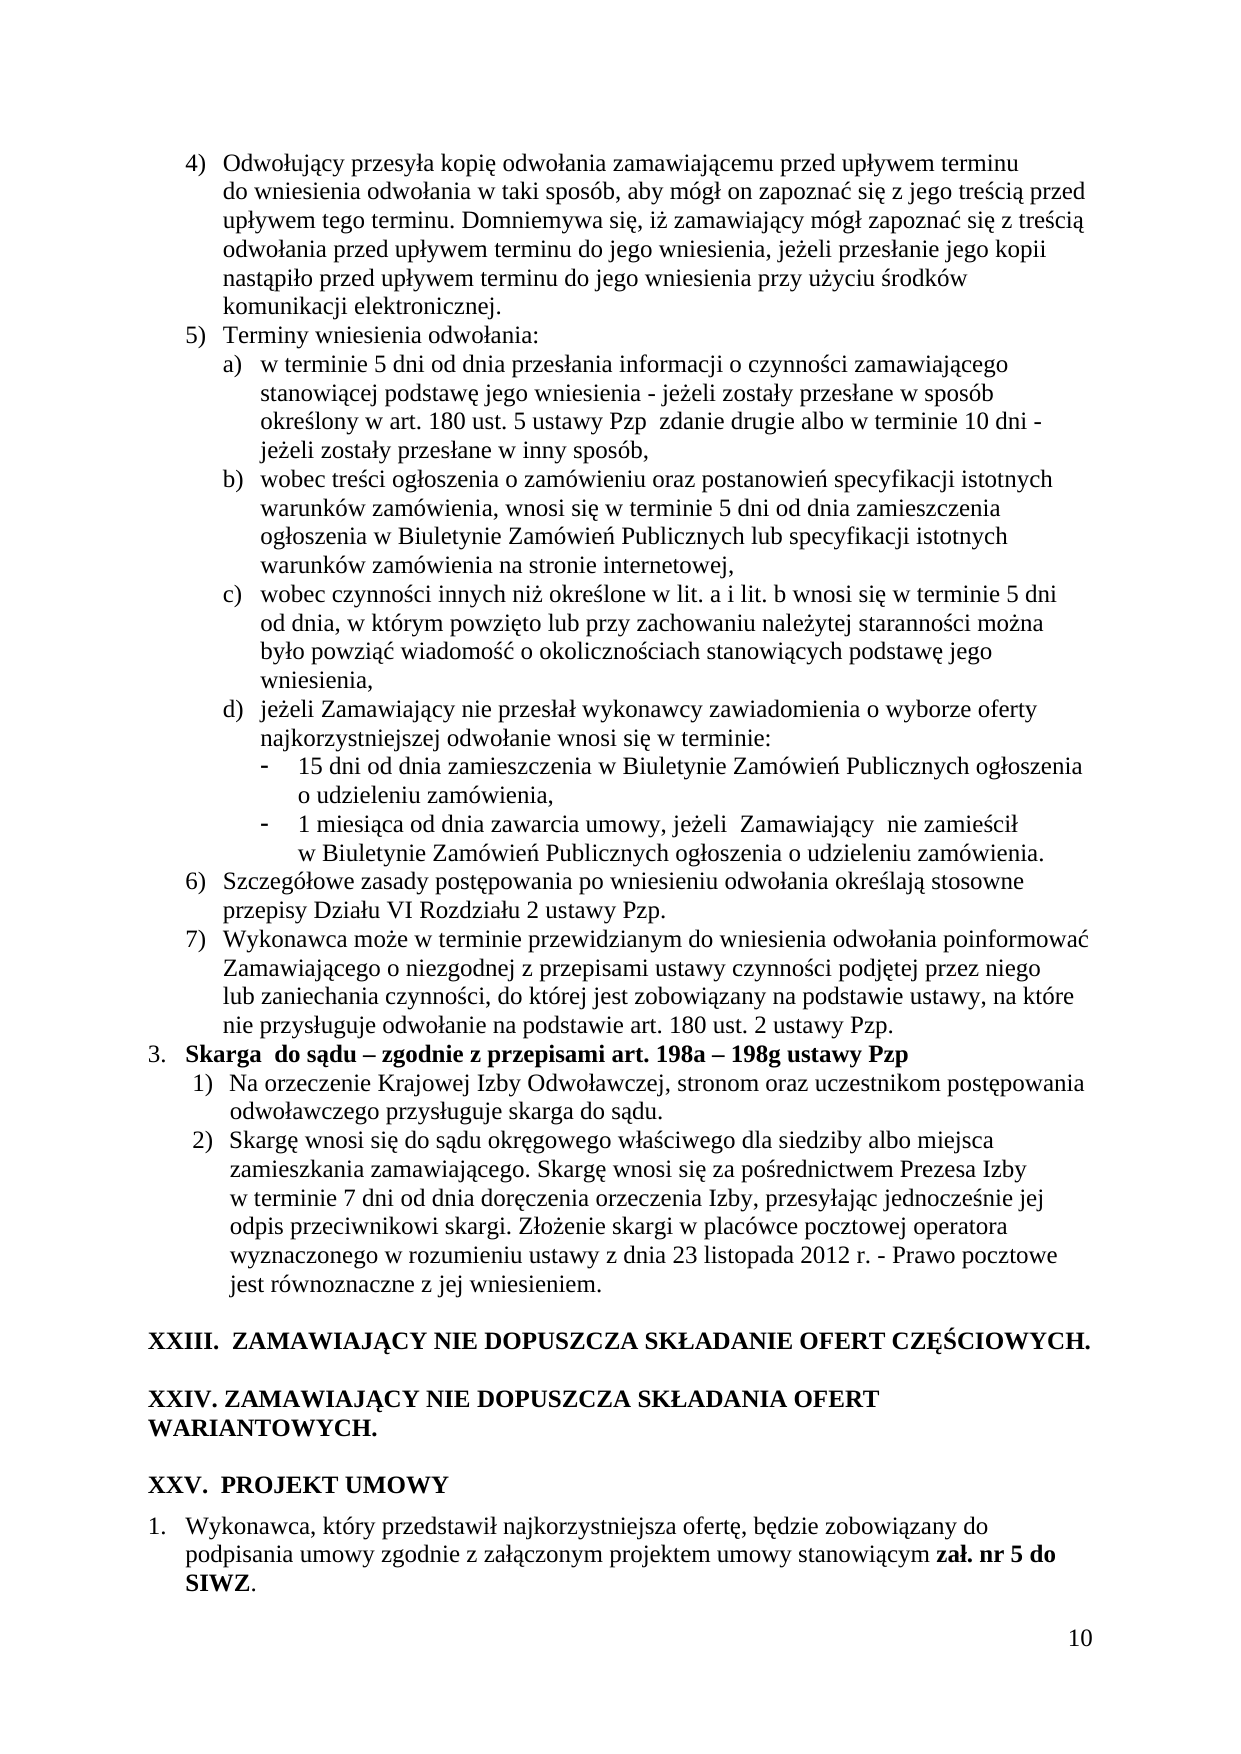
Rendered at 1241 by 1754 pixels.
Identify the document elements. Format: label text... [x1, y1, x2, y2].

list Szczegółowe zasady postępowania po wniesieniu odwołania określają stosowne przepisy Działu VI Rozdziału 2 ustawy Pzp. [185, 866, 1090, 924]
list Na orzeczenie Krajowej Izby Odwoławczej, stronom oraz uczestnikom postępowania odwoławczego przysługuje skarga do sądu. [192, 1068, 1090, 1125]
text XXIV. ZAMAWIAJĄCY NIE DOPUSZCZA SKŁADANIA OFERT WARIANTOWYCH. [148, 1384, 1093, 1441]
list Skargę wnosi się do sądu okręgowego właściwego dla siedziby albo miejsca zamieszkania zamawiającego. Skargę wnosi się za pośrednictwem Prezesa Izby w terminie 7 dni od dnia doręczenia orzeczenia Izby, przesyłając jednocześnie jej odpis przeciwnikowi skargi. Złożenie skargi w placówce pocztowej operatora wyznaczonego w rozumieniu ustawy z dnia 23 listopada 2012 r. - Prawo pocztowe jest równoznaczne z jej wniesieniem. [192, 1125, 1090, 1298]
list 1 miesiąca od dnia zawarcia umowy, jeżeli Zamawiający nie zamieścił w Biuletynie Zamówień Publicznych ogłoszenia o udzieleniu zamówienia. [260, 809, 1093, 866]
text XXIII. ZAMAWIAJĄCY NIE DOPUSZCZA SKŁADANIE OFERT CZĘŚCIOWYCH. [148, 1326, 1093, 1355]
list Skarga do sądu – zgodnie z przepisami art. 198a – 198g ustawy Pzp [148, 1039, 1093, 1068]
list w terminie 5 dni od dnia przesłania informacji o czynności zamawiającego stanowiącej podstawę jego wniesienia - jeżeli zostały przesłane w sposób określony w art. 180 ust. 5 ustawy Pzp zdanie drugie albo w terminie 10 dni - jeżeli zostały przesłane w inny sposób, [223, 349, 1093, 464]
list Wykonawca może w terminie przewidzianym do wniesienia odwołania poinformować Zamawiającego o niezgodnej z przepisami ustawy czynności podjętej przez niego lub zaniechania czynności, do której jest zobowiązany na podstawie ustawy, na które nie przysługuje odwołanie na podstawie art. 180 ust. 2 ustawy Pzp. [185, 924, 1090, 1039]
list jeżeli Zamawiający nie przesłał wykonawcy zawiadomienia o wyborze oferty najkorzystniejszej odwołanie wnosi się w terminie: [223, 694, 1093, 751]
text XXV. PROJEKT UMOWY [148, 1470, 1093, 1499]
list Odwołujący przesyła kopię odwołania zamawiającemu przed upływem terminu do wniesienia odwołania w taki sposób, aby mógł on zapoznać się z jego treścią przed upływem tego terminu. Domniemywa się, iż zamawiający mógł zapoznać się z treścią odwołania przed upływem terminu do jego wniesienia, jeżeli przesłanie jego kopii nastąpiło przed upływem terminu do jego wniesienia przy użyciu środków komunikacji elektronicznej. [185, 148, 1093, 320]
list wobec treści ogłoszenia o zamówieniu oraz postanowień specyfikacji istotnych warunków zamówienia, wnosi się w terminie 5 dni od dnia zamieszczenia ogłoszenia w Biuletynie Zamówień Publicznych lub specyfikacji istotnych warunków zamówienia na stronie internetowej, [223, 464, 1093, 579]
list Wykonawca, który przedstawił najkorzystniejsza ofertę, będzie zobowiązany do podpisania umowy zgodnie z załączonym projektem umowy stanowiącym zał. nr 5 do SIWZ. [148, 1511, 1093, 1597]
list 15 dni od dnia zamieszczenia w Biuletynie Zamówień Publicznych ogłoszenia o udzieleniu zamówienia, [260, 751, 1093, 809]
list Terminy wniesienia odwołania: [185, 320, 1093, 349]
list wobec czynności innych niż określone w lit. a i lit. b wnosi się w terminie 5 dni od dnia, w którym powzięto lub przy zachowaniu należytej staranności można było powziąć wiadomość o okolicznościach stanowiących podstawę jego wniesienia, [223, 579, 1093, 694]
